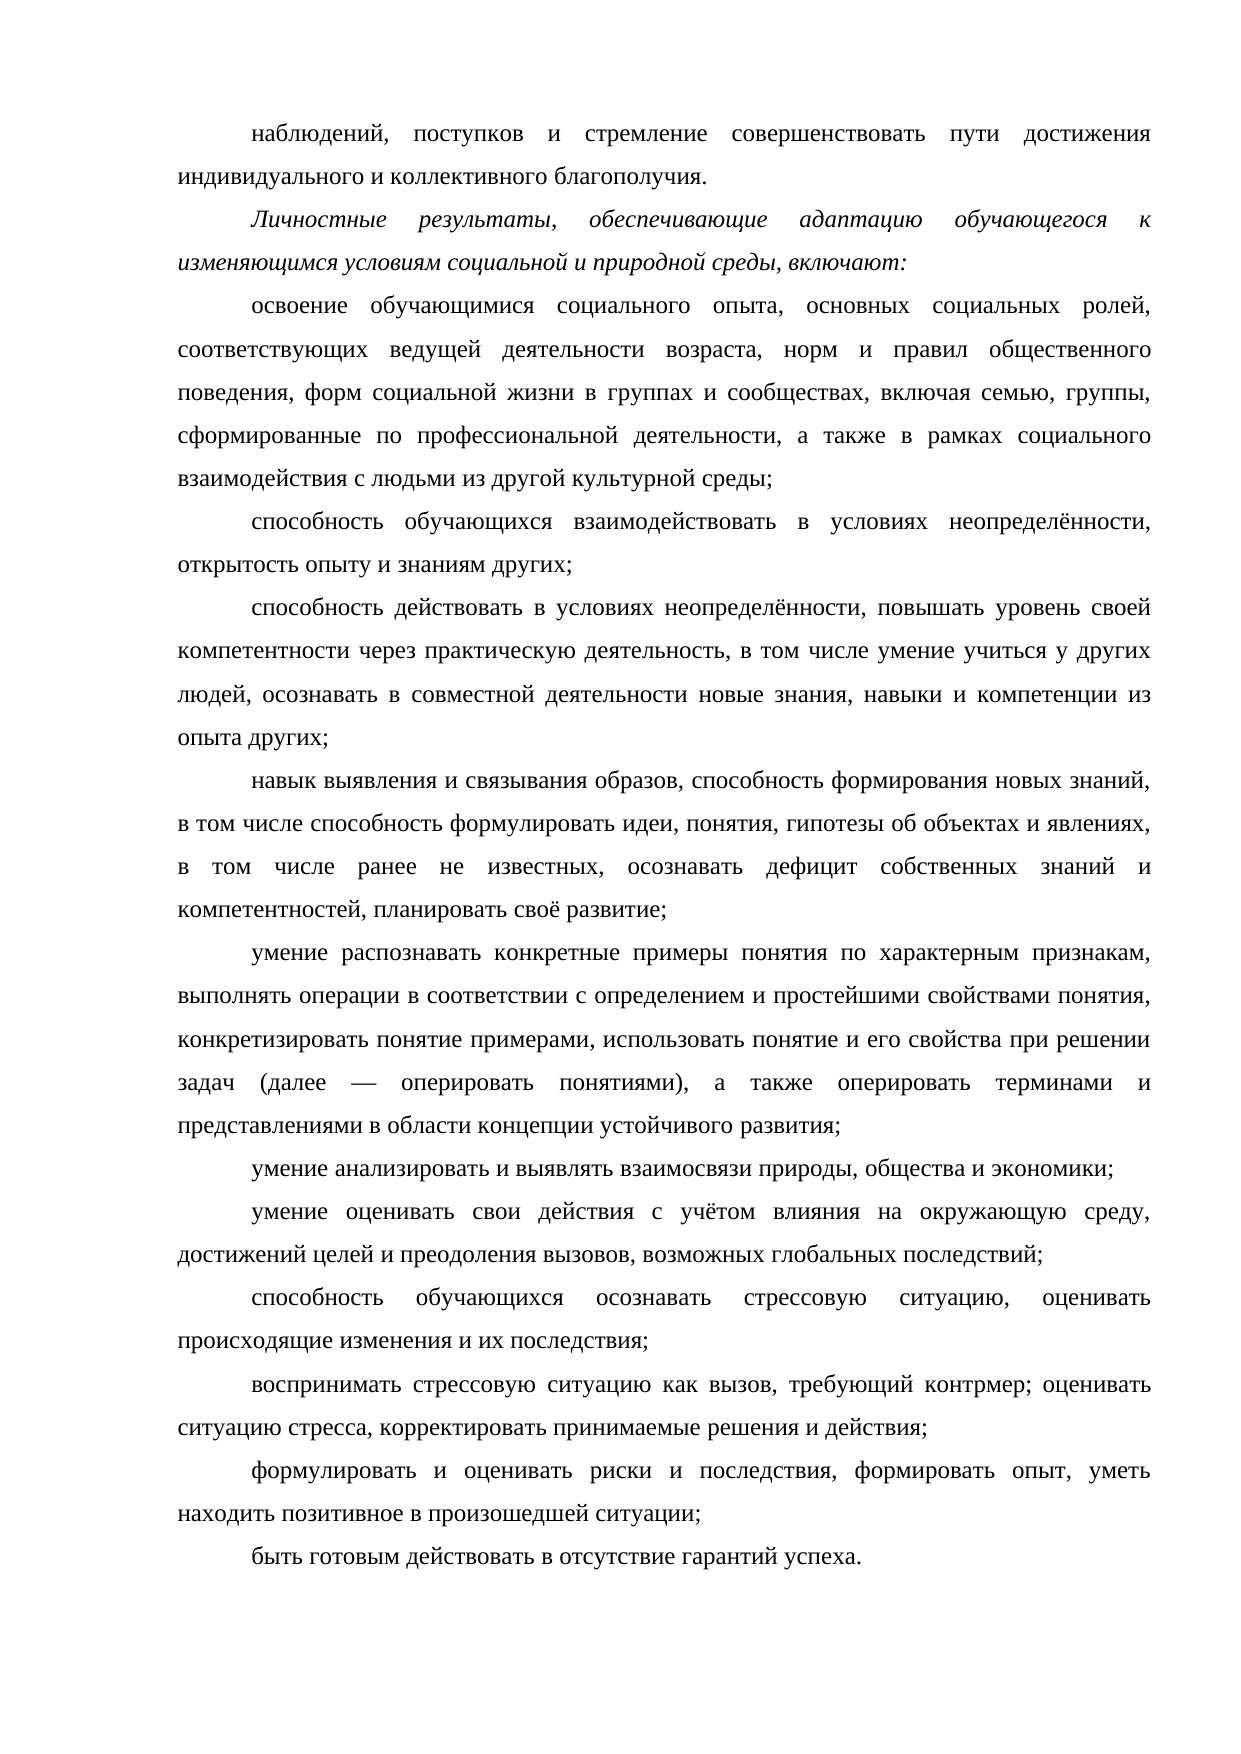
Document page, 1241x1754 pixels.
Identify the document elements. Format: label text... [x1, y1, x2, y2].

text умение анализировать и выявлять взаимосвязи природы, общества и экономики; [177, 1153, 1152, 1182]
text способность действовать в условиях неопределённости, повышать уровень своей компетентности через практическую деятельность, в том числе умение учиться у других людей, осознавать в совместной деятельности новые знания, навыки и компетенции из опыта других; [177, 592, 1152, 751]
text умение оценивать свои действия с учётом влияния на окружающую среду, достижений целей и преодоления вызовов, возможных глобальных последствий; [177, 1196, 1152, 1268]
text воспринимать стрессовую ситуацию как вызов, требующий контрмер; оценивать ситуацию стресса, корректировать принимаемые решения и действия; [177, 1369, 1152, 1441]
text освоение обучающимися социального опыта, основных социальных ролей, соответствующих ведущей деятельности возраста, норм и правил общественного поведения, форм социальной жизни в группах и сообществах, включая семью, группы, сформированные по профессиональной деятельности, а также в рамках социального взаимодействия с людьми из другой культурной среды; [177, 291, 1152, 492]
text способность обучающихся осознавать стрессовую ситуацию, оценивать происходящие изменения и их последствия; [177, 1282, 1152, 1354]
text наблюдений, поступков и стремление совершенствовать пути достижения индивидуального и коллективного благополучия. [177, 118, 1152, 190]
text умение распознавать конкретные примеры понятия по характерным признакам, выполнять операции в соответствии с определением и простейшими свойствами понятия, конкретизировать понятие примерами, использовать понятие и его свойства при решении задач (далее — оперировать понятиями), а также оперировать терминами и представлениями в области концепции устойчивого развития; [177, 937, 1152, 1139]
text Личностные результаты, обеспечивающие адаптацию обучающегося к изменяющимся условиям социальной и природной среды, включают: [177, 204, 1152, 276]
text навык выявления и связывания образов, способность формирования новых знаний, в том числе способность формулировать идеи, понятия, гипотезы об объектах и явлениях, в том числе ранее не известных, осознавать дефицит собственных знаний и компетентностей, планировать своё развитие; [177, 765, 1152, 923]
text способность обучающихся взаимодействовать в условиях неопределённости, открытость опыту и знаниям других; [177, 506, 1152, 578]
text быть готовым действовать в отсутствие гарантий успеха. [177, 1541, 1152, 1570]
text формулировать и оценивать риски и последствия, формировать опыт, уметь находить позитивное в произошедшей ситуации; [177, 1455, 1152, 1527]
